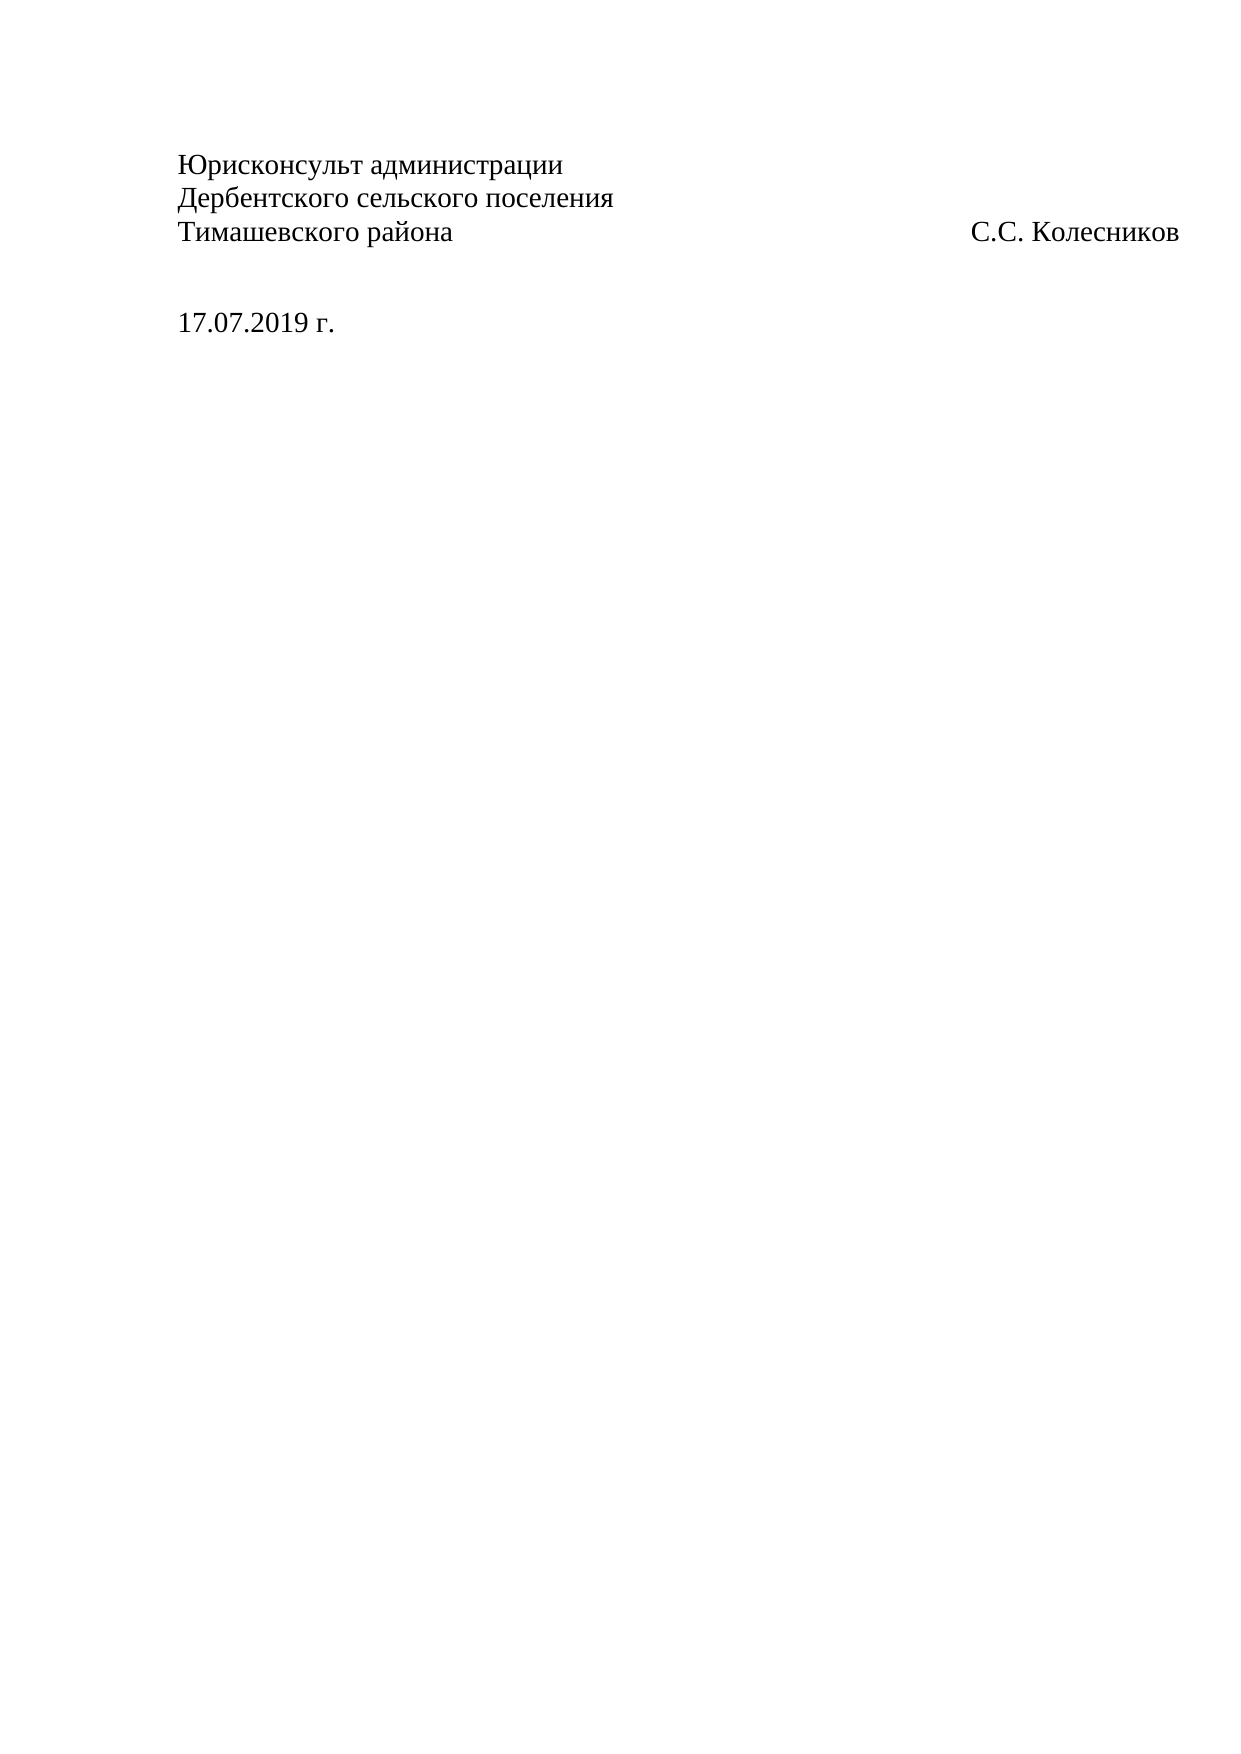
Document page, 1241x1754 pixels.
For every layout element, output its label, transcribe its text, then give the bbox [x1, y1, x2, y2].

text 17.07.2019 г. [177, 305, 1181, 338]
text Дербентского сельского поселения [177, 180, 1181, 214]
text Тимашевского района С.С. Колесников [177, 214, 1181, 247]
text Юрисконсульт администрации [177, 147, 1181, 180]
